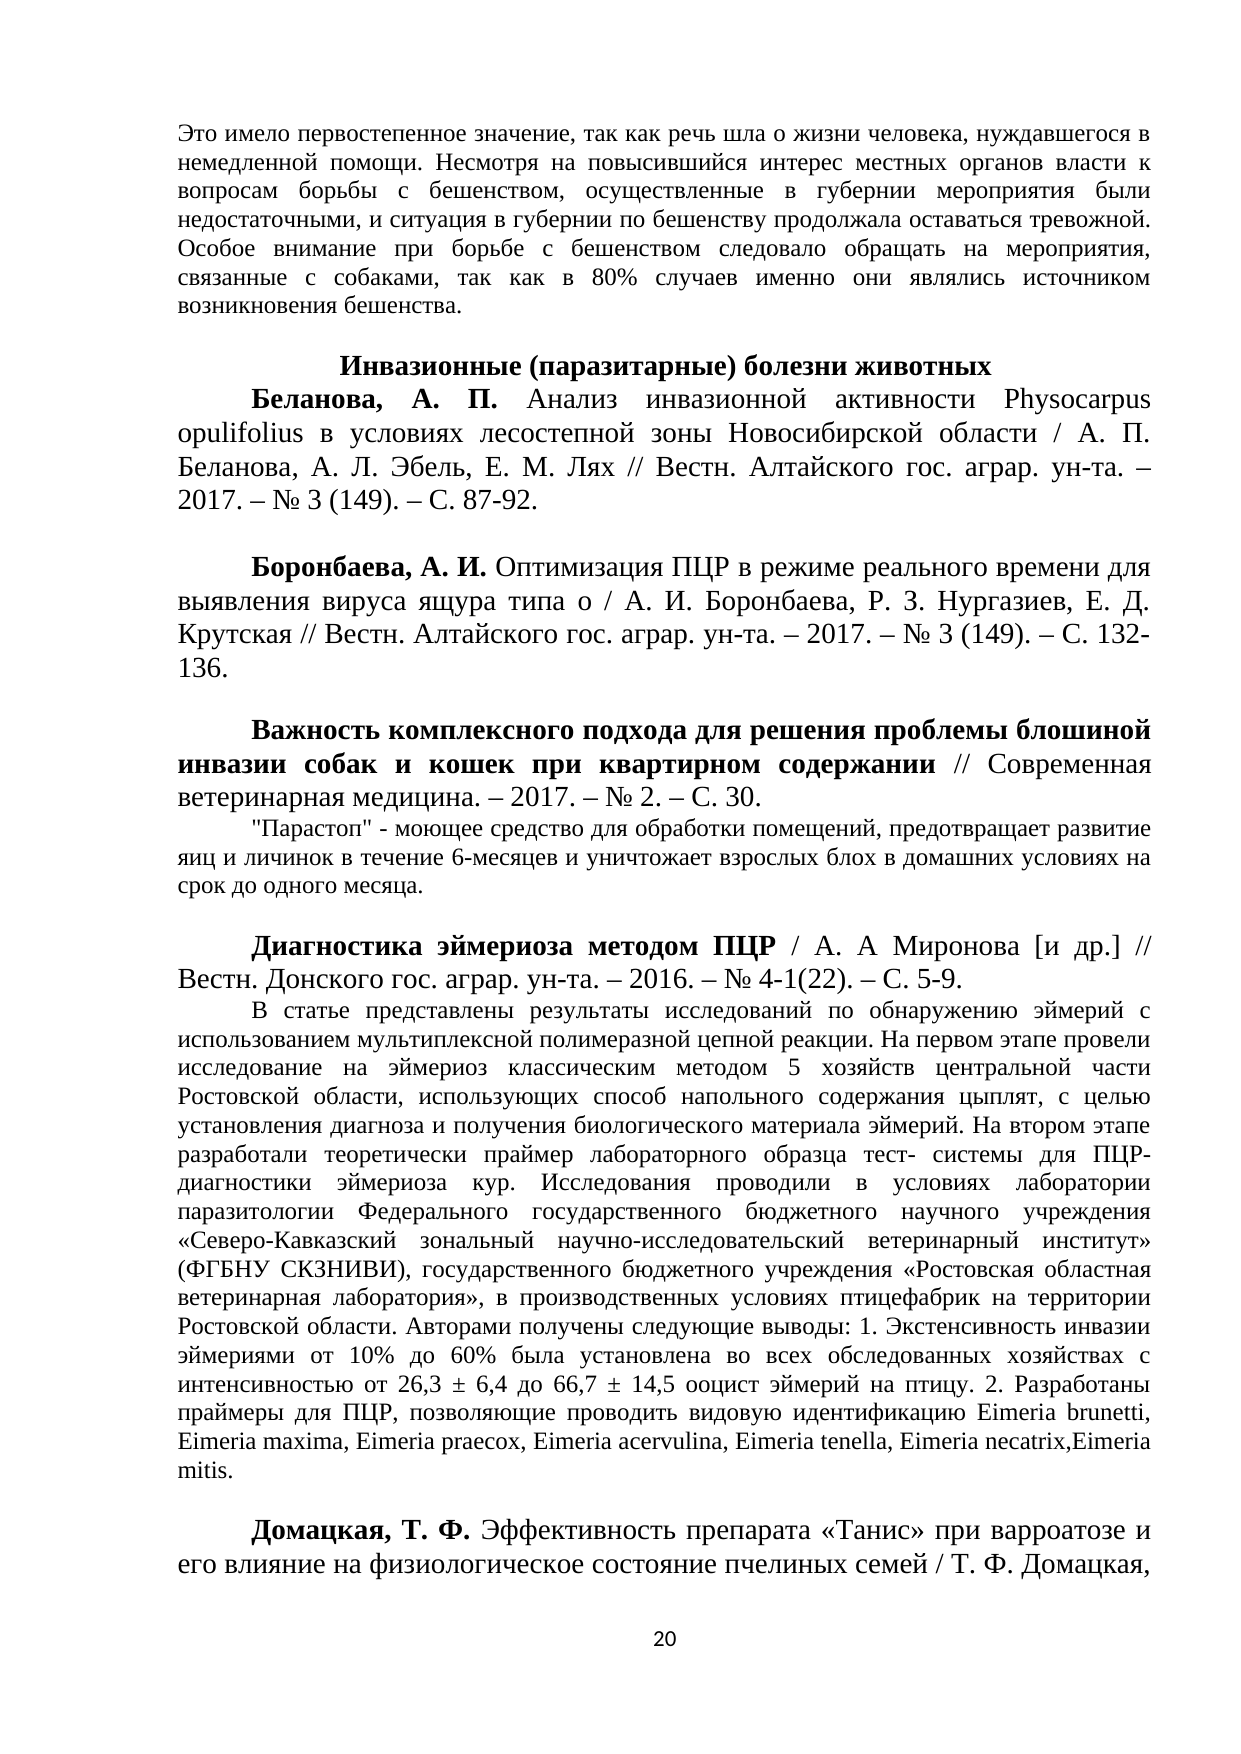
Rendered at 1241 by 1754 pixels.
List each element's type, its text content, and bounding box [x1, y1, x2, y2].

text Диагностика эймериоза методом ПЦР / А. А Миронова [и др.] // Вестн. Донского гос. аграр. ун-та. – 2016. – № 4-1(22). – С. 5-9. [177, 928, 1152, 995]
text В статье представлены результаты исследований по обнаружению эймерий с использованием мультиплексной полимеразной цепной реакции. На первом этапе провели исследование на эймериоз классическим методом 5 хозяйств центральной части Ростовской области, использующих способ напольного содержания цыплят, с целью установления диагноза и получения биологического материала эймерий. На втором этапе разработали теоретически праймер лабораторного образца тест- системы для ПЦР-диагностики эймериоза кур. Исследования проводили в условиях лаборатории паразитологии Федерального государственного бюджетного научного учреждения «Северо-Кавказский зональный научно-исследовательский ветеринарный институт» (ФГБНУ СКЗНИВИ), государственного бюджетного учреждения «Ростовская областная ветеринарная лаборатория», в производственных условиях птицефабрик на территории Ростовской области. Авторами получены следующие выводы: 1. Экстенсивность инвазии эймериями от 10% до 60% была установлена во всех обследованных хозяйствах с интенсивностью от 26,3 ± 6,4 до 66,7 ± 14,5 ооцист эймерий на птицу. 2. Разработаны праймеры для ПЦР, позволяющие проводить видовую идентификацию Eimeria brunetti, Eimeria maxima, Eimeria praecox, Eimeria acervulina, Eimeria tenella, Eimeria necatrix,Eimeria mitis. [177, 995, 1152, 1484]
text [177, 118, 1152, 319]
text Беланова, А. П. Анализ инвазионной активности Physocarpus opulifolius в условиях лесостепной зоны Новосибирской области / А. П. Беланова, А. Л. Эбель, Е. М. Лях // Вестн. Алтайского гос. аграр. ун-та. – 2017. – № 3 (149). – С. 87-92. [177, 382, 1152, 516]
text Инвазионные (паразитарные) болезни животных [177, 348, 1152, 382]
text Важность комплексного подхода для решения проблемы блошиной инвазии собак и кошек при квартирном содержании // Современная ветеринарная медицина. – 2017. – № 2. – С. 30. [177, 712, 1152, 813]
text "Парастоп" - моющее средство для обработки помещений, предотвращает развитие яиц и личинок в течение 6-месяцев и уничтожает взрослых блох в домашних условиях на срок до одного месяца. [177, 813, 1152, 899]
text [177, 1512, 1152, 1579]
text Боронбаева, А. И. Оптимизация ПЦР в режиме реального времени для выявления вируса ящура типа о / А. И. Боронбаева, Р. З. Нургазиев, Е. Д. Крутская // Вестн. Алтайского гос. аграр. ун-та. – 2017. – № 3 (149). – С. 132-136. [177, 549, 1152, 683]
